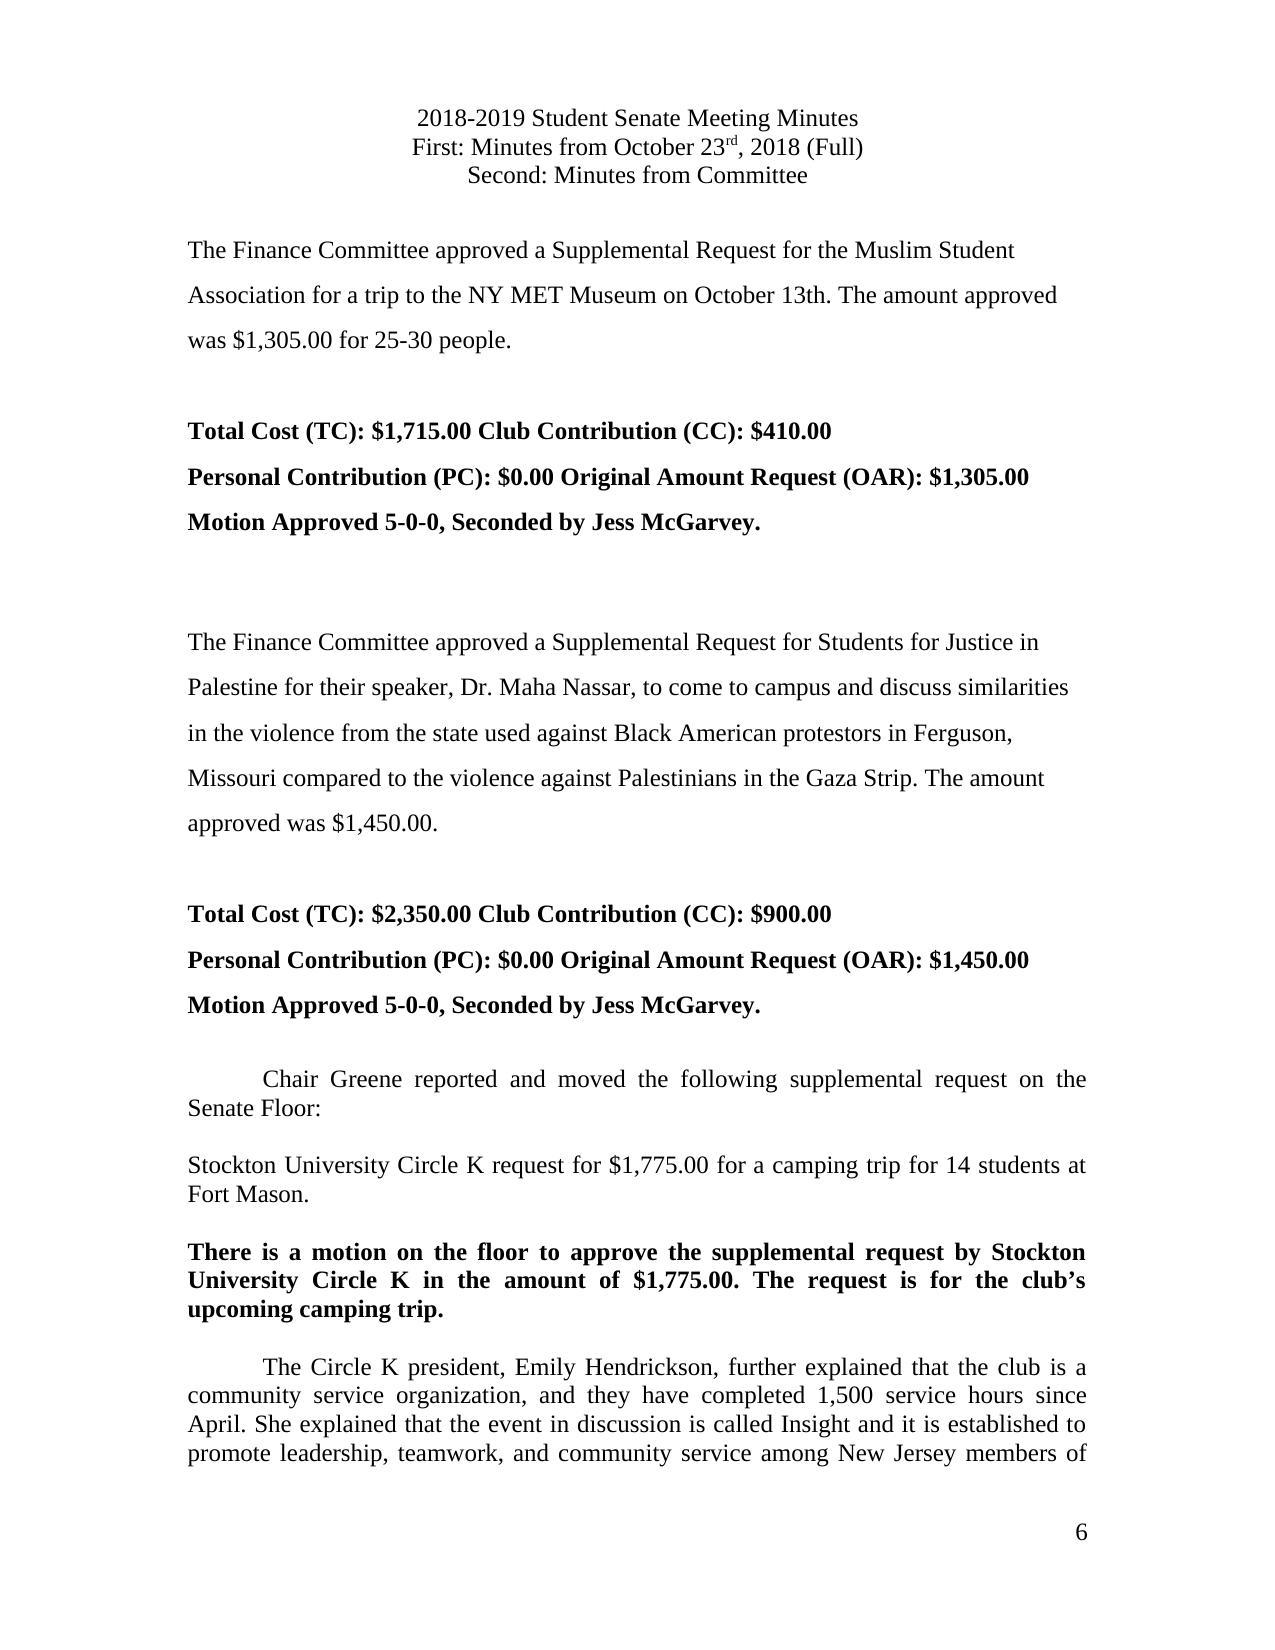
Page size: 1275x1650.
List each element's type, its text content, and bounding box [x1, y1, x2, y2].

text Motion Approved 5-0-0, Seconded by Jess McGarvey. [187, 990, 1087, 1019]
text The Finance Committee approved a Supplemental Request for Students for Justice in [187, 627, 1087, 656]
text Association for a trip to the NY MET Museum on October 13th. The amount approved [187, 280, 1087, 309]
text Missouri compared to the violence against Palestinians in the Gaza Strip. The amount [187, 763, 1087, 792]
text was $1,305.00 for 25-30 people. [187, 326, 1087, 354]
text Motion Approved 5-0-0, Seconded by Jess McGarvey. [187, 507, 1087, 536]
text Chair Greene reported and moved the following supplemental request on the Senate Floor: [187, 1064, 1087, 1122]
text Palestine for their speaker, Dr. Maha Nassar, to come to campus and discuss similarities [187, 672, 1087, 701]
text Stockton University Circle K request for $1,775.00 for a camping trip for 14 students at Fort Mason. [187, 1151, 1087, 1208]
text There is a motion on the floor to approve the supplemental request by Stockton University Circle K in the amount of $1,775.00. The request is for the club’s upcoming camping trip. [187, 1237, 1087, 1323]
text The Finance Committee approved a Supplemental Request for the Muslim Student [187, 235, 1087, 263]
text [187, 1352, 1087, 1467]
text Personal Contribution (PC): $0.00 Original Amount Request (OAR): $1,305.00 [187, 462, 1087, 491]
text Total Cost (TC): $2,350.00 Club Contribution (CC): $900.00 [187, 899, 1087, 928]
text approved was $1,450.00. [187, 808, 1087, 837]
text in the violence from the state used against Black American protestors in Ferguson, [187, 718, 1087, 746]
text Personal Contribution (PC): $0.00 Original Amount Request (OAR): $1,450.00 [187, 945, 1087, 973]
text Total Cost (TC): $1,715.00 Club Contribution (CC): $410.00 [187, 416, 1087, 445]
